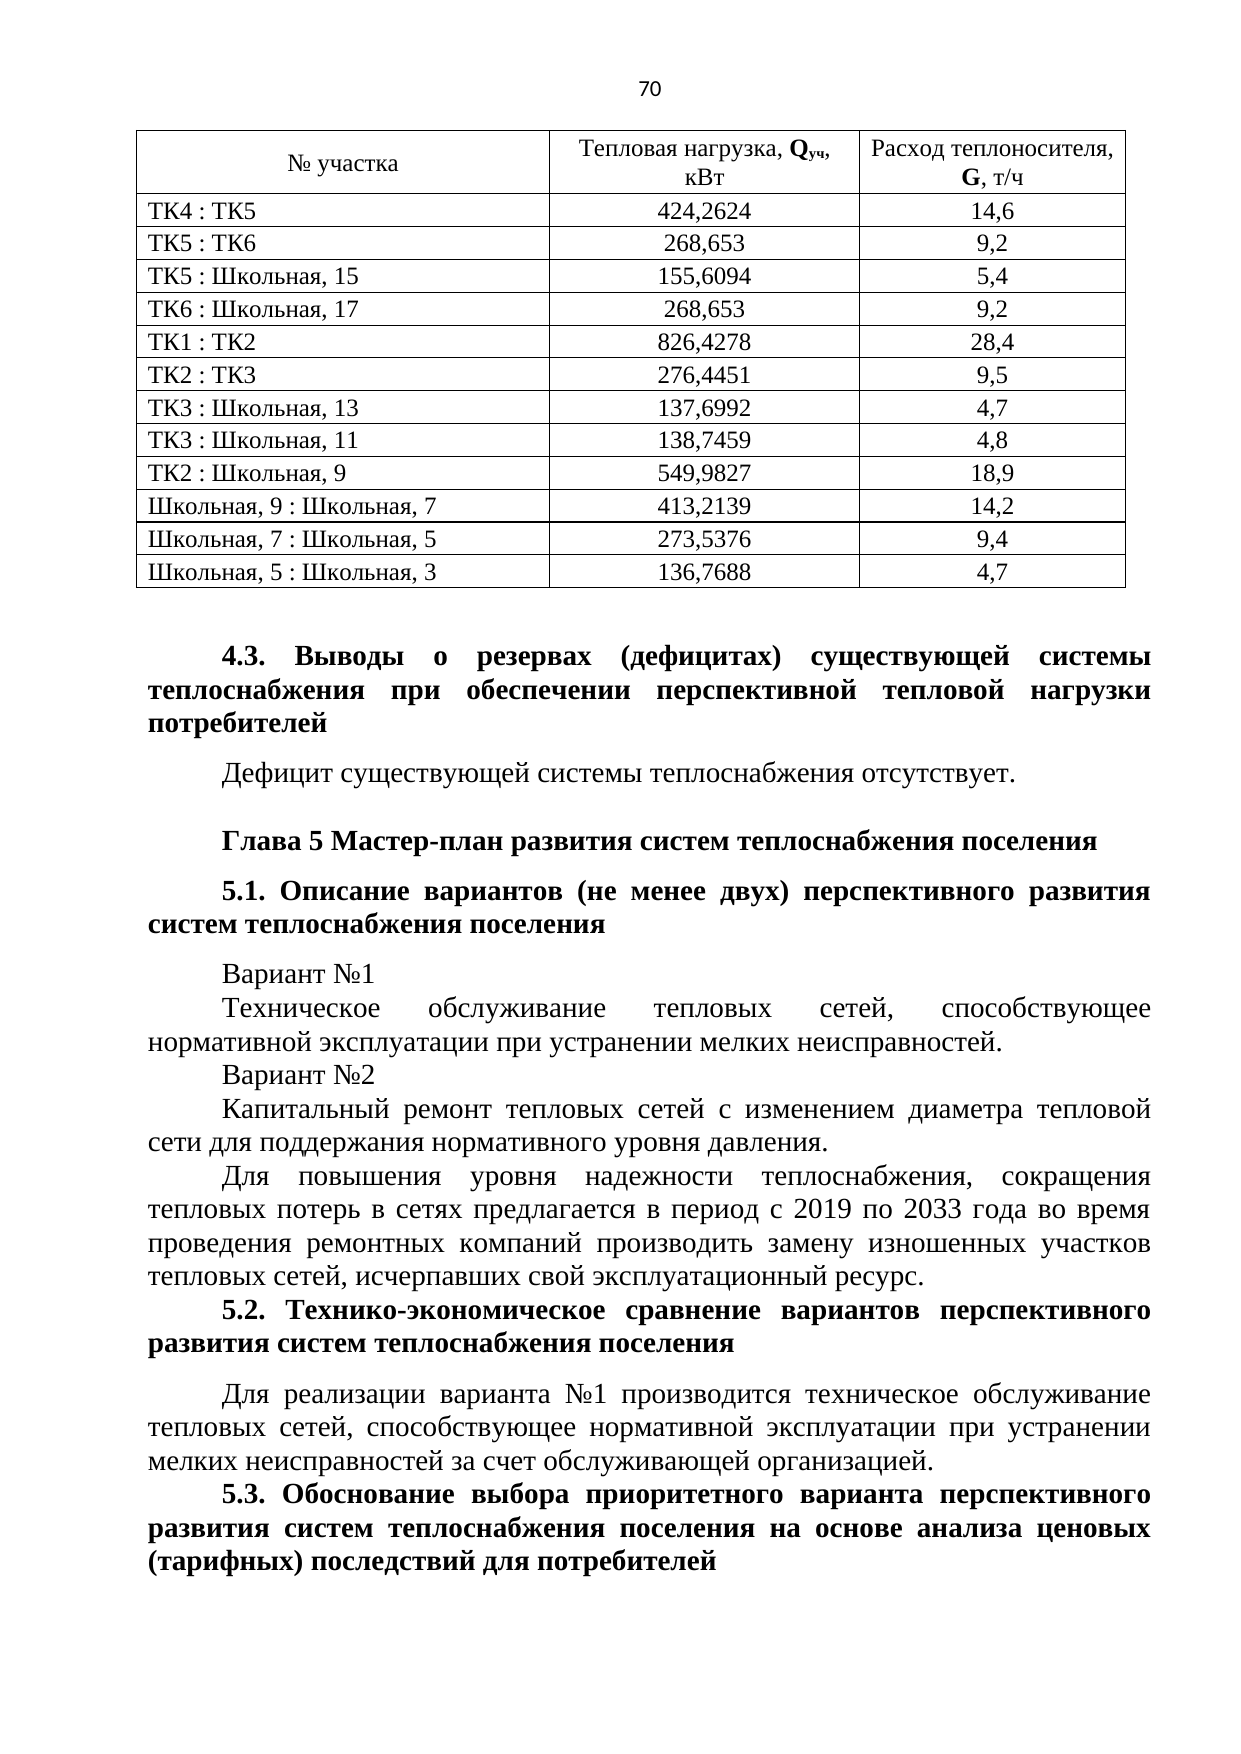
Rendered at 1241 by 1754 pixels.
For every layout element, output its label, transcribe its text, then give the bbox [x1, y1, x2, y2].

table_cell ТК5 : ТК6 [137, 227, 549, 259]
text 5.3. Обоснование выбора приоритетного варианта перспективного развития систем теплоснабжения поселения на основе анализа ценовых (тарифных) последствий для потребителей [148, 1476, 1152, 1577]
table_cell ТК3 : Школьная, 13 [137, 391, 549, 423]
text Для повышения уровня надежности теплоснабжения, сокращения тепловых потерь в сетях предлагается в период с 2019 по 2033 года во время проведения ремонтных компаний производить замену изношенных участков тепловых сетей, исчерпавших свой эксплуатационный ресурс. [148, 1158, 1152, 1292]
table_cell ТК4 : ТК5 [137, 194, 549, 226]
table_cell 137,6992 [550, 391, 859, 423]
table_header Тепловая нагрузка, Qуч, кВт [550, 131, 859, 193]
table_cell 549,9827 [550, 457, 859, 488]
table_cell ТК6 : Школьная, 17 [137, 293, 549, 324]
table_cell 9,2 [860, 293, 1125, 324]
text Глава 5 Мастер-план развития систем теплоснабжения поселения [148, 823, 1152, 856]
table_cell ТК2 : ТК3 [137, 358, 549, 390]
table_cell 9,5 [860, 358, 1125, 390]
table_cell ТК1 : ТК2 [137, 326, 549, 357]
table_cell ТК2 : Школьная, 9 [137, 457, 549, 488]
table_cell 155,6094 [550, 260, 859, 292]
table_cell 276,4451 [550, 358, 859, 390]
table_cell 138,7459 [550, 424, 859, 456]
table_cell 136,7688 [550, 555, 859, 587]
table_cell 4,7 [860, 555, 1125, 587]
text 5.1. Описание вариантов (не менее двух) перспективного развития систем теплоснабжения поселения [148, 873, 1152, 940]
table_cell 268,653 [550, 293, 859, 324]
table_cell 9,4 [860, 523, 1125, 554]
table_cell 424,2624 [550, 194, 859, 226]
table_cell 273,5376 [550, 523, 859, 554]
table_cell 28,4 [860, 326, 1125, 357]
table_cell 413,2139 [550, 490, 859, 521]
table_cell ТК5 : Школьная, 15 [137, 260, 549, 292]
table_cell ТК3 : Школьная, 11 [137, 424, 549, 456]
table_cell 14,2 [860, 490, 1125, 521]
text Вариант №2 [148, 1057, 1152, 1091]
text Техническое обслуживание тепловых сетей, способствующее нормативной эксплуатации при устранении мелких неисправностей. [148, 990, 1152, 1057]
text 5.2. Технико-экономическое сравнение вариантов перспективного развития систем теплоснабжения поселения [148, 1292, 1152, 1359]
text Дефицит существующей системы теплоснабжения отсутствует. [148, 756, 1152, 789]
table_header Расход теплоносителя, G, т/ч [860, 131, 1125, 193]
table_cell Школьная, 7 : Школьная, 5 [137, 523, 549, 554]
table_cell Школьная, 5 : Школьная, 3 [137, 555, 549, 587]
text 4.3. Выводы о резервах (дефицитах) существующей системы теплоснабжения при обеспечении перспективной тепловой нагрузки потребителей [148, 638, 1152, 739]
table_cell 5,4 [860, 260, 1125, 292]
table_cell 4,7 [860, 391, 1125, 423]
table_cell 18,9 [860, 457, 1125, 488]
text Вариант №1 [148, 957, 1152, 990]
table_cell 14,6 [860, 194, 1125, 226]
table_cell Школьная, 9 : Школьная, 7 [137, 490, 549, 521]
table_header № участка [137, 131, 549, 193]
table_cell 4,8 [860, 424, 1125, 456]
text Для реализации варианта №1 производится техническое обслуживание тепловых сетей, способствующее нормативной эксплуатации при устранении мелких неисправностей за счет обслуживающей организацией. [148, 1376, 1152, 1476]
table_cell 826,4278 [550, 326, 859, 357]
table_cell 268,653 [550, 227, 859, 259]
table_cell 9,2 [860, 227, 1125, 259]
text Капитальный ремонт тепловых сетей с изменением диаметра тепловой сети для поддержания нормативного уровня давления. [148, 1091, 1152, 1158]
